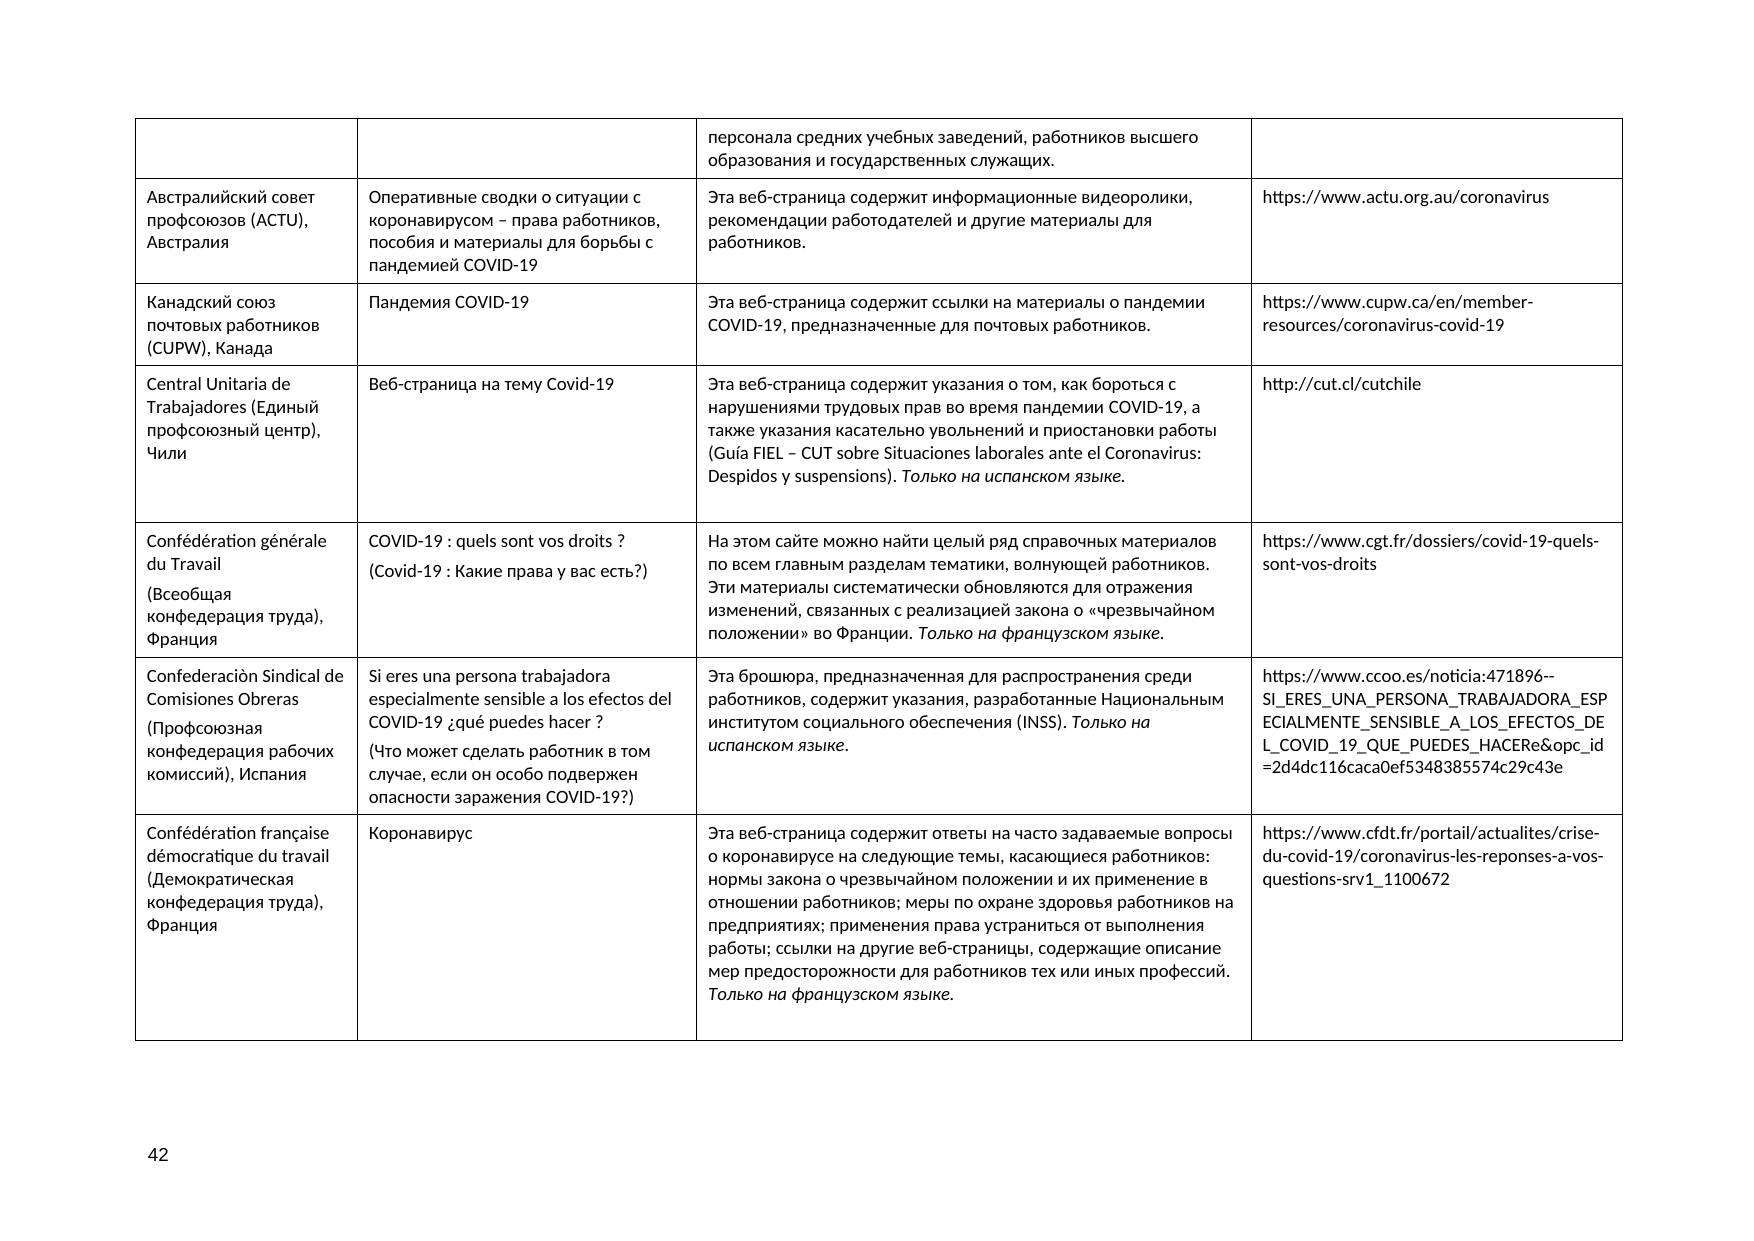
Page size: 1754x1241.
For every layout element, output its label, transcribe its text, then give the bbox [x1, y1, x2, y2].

table_cell Пандемия COVID-19 [358, 284, 696, 365]
table_cell Central Unitaria de Trabajadores (Единый профсоюзный центр), Чили [136, 366, 357, 522]
table_cell Confédération française démocratique du travail (Демократическая конфедерация труда), Франция [136, 815, 357, 1040]
table_cell https://www.cfdt.fr/portail/actualites/crise-du-covid-19/coronavirus-les-reponses-a-vos-questions-srv1_1100672 [1252, 815, 1622, 1040]
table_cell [697, 119, 1251, 177]
table_cell Confédération générale du Travail (Всеобщая конфедерация труда), Франция [136, 523, 357, 657]
table_cell Si eres una persona trabajadora especialmente sensible a los efectos del COVID-19 ¿qué puedes hacer ? (Что может сделать работник в том случае, если он особо подвержен опасности заражения COVID-19?) [358, 658, 696, 814]
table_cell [358, 119, 696, 177]
table_cell Оперативные сводки о ситуации с коронавирусом – права работников, пособия и материалы для борьбы с пандемией COVID-19 [358, 179, 696, 283]
table_cell Австралийский совет профсоюзов (ACTU), Австралия [136, 179, 357, 283]
table_cell На этом сайте можно найти целый ряд справочных материалов по всем главным разделам тематики, волнующей работников. Эти материалы систематически обновляются для отражения изменений, связанных с реализацией закона о «чрезвычайном положении» во Франции. Только на французском языке. [697, 523, 1251, 657]
table_cell Эта веб-страница содержит ответы на часто задаваемые вопросы о коронавирусе на следующие темы, касающиеся работников: нормы закона о чрезвычайном положении и их применение в отношении работников; меры по охране здоровья работников на предприятиях; применения права устраниться от выполнения работы; ссылки на другие веб-страницы, содержащие описание мер предосторожности для работников тех или иных профессий. Только на французском языке. [697, 815, 1251, 1040]
table_cell Веб-страница на тему Covid-19 [358, 366, 696, 522]
table_cell Эта веб-страница содержит ссылки на материалы о пандемии COVID-19, предназначенные для почтовых работников. [697, 284, 1251, 365]
table_cell Коронавирус [358, 815, 696, 1040]
table_cell https://www.actu.org.au/coronavirus [1252, 179, 1622, 283]
table_cell Эта брошюра, предназначенная для распространения среди работников, содержит указания, разработанные Национальным институтом социального обеспечения (INSS). Только на испанском языке. [697, 658, 1251, 814]
table_cell https://www.cupw.ca/en/member-resources/coronavirus-covid-19 [1252, 284, 1622, 365]
table_cell Эта веб-страница содержит указания о том, как бороться с нарушениями трудовых прав во время пандемии COVID-19, а также указания касательно увольнений и приостановки работы (Guía FIEL – CUT sobre Situaciones laborales ante el Coronavirus: Despidos y suspensions). Только на испанском языке. [697, 366, 1251, 522]
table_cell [136, 119, 357, 177]
table_cell Канадский союз почтовых работников (CUPW), Канада [136, 284, 357, 365]
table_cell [1252, 119, 1622, 177]
table_cell https://www.cgt.fr/dossiers/covid-19-quels-sont-vos-droits [1252, 523, 1622, 657]
table_cell Эта веб-страница содержит информационные видеоролики, рекомендации работодателей и другие материалы для работников. [697, 179, 1251, 283]
table_cell https://www.ccoo.es/noticia:471896--SI_ERES_UNA_PERSONA_TRABAJADORA_ESPECIALMENTE_SENSIBLE_A_LOS_EFECTOS_DEL_COVID_19_QUE_PUEDES_HACERe&opc_id=2d4dc116caca0ef5348385574c29c43e [1252, 658, 1622, 814]
table_cell Confederaciòn Sindical de Comisiones Obreras (Профсоюзная конфедерация рабочих комиссий), Испания [136, 658, 357, 814]
table_cell http://cut.cl/cutchile [1252, 366, 1622, 522]
table_cell COVID-19 : quels sont vos droits ? (Covid-19 : Какие права у вас есть?) [358, 523, 696, 657]
